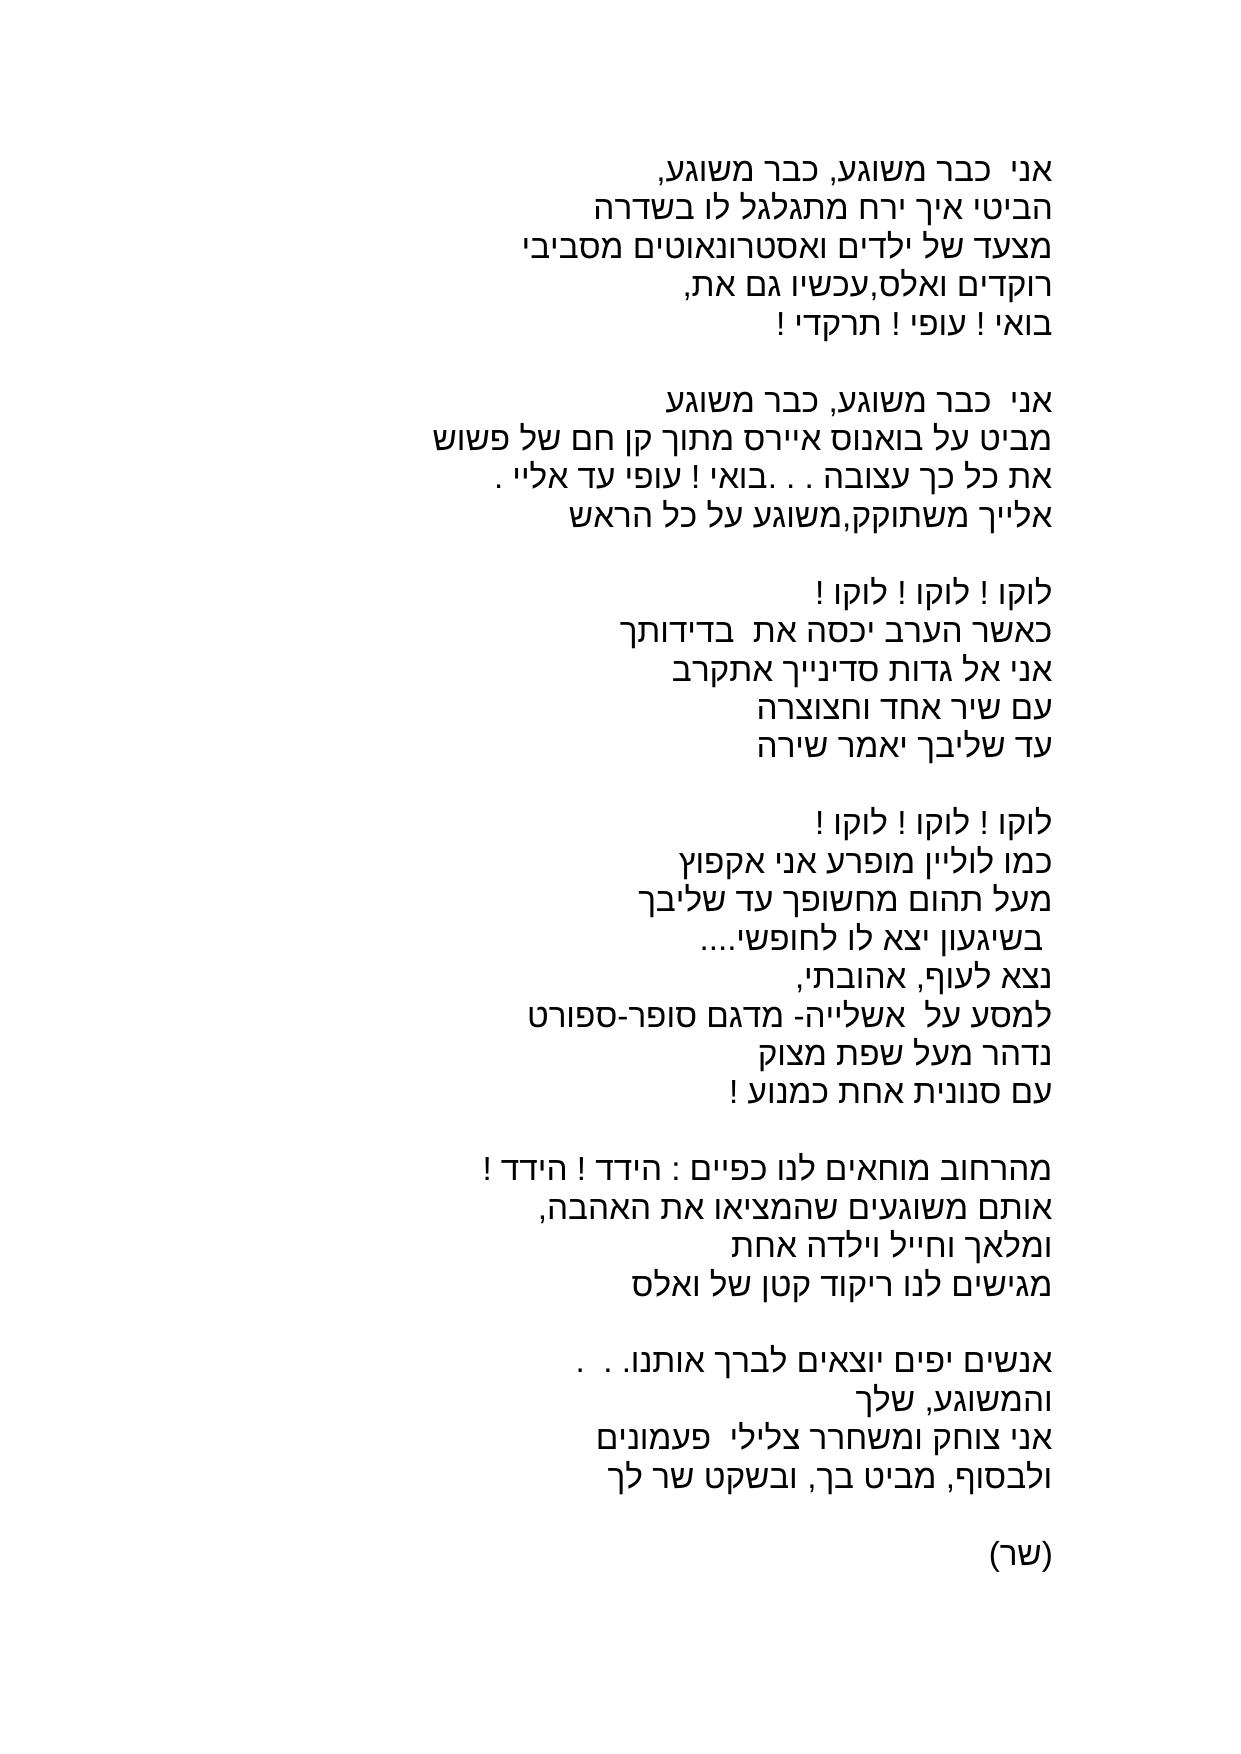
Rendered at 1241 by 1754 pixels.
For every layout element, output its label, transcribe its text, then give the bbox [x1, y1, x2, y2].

text לוקו ! לוקו ! לוקו ! [187, 803, 1053, 842]
text מעל תהום מחשופך עד שליבך [187, 880, 1053, 919]
text רוקדים ואלס,עכשיו גם את, [187, 265, 1053, 304]
text אני אל גדות סדינייך אתקרב [187, 650, 1053, 688]
text כאשר הערב יכסה את בדידותך [187, 611, 1053, 650]
text עם שיר אחד וחצוצרה [187, 688, 1053, 727]
text בשיגעון יצא לו לחופשי.... [187, 919, 1053, 957]
text עם סנונית אחת כמנוע ! [187, 1072, 1053, 1111]
text אלייך משתוקק,משוגע על כל הראש [187, 496, 1053, 534]
text הביטי איך ירח מתגלגל לו בשדרה [187, 188, 1053, 227]
text כמו לוליין מופרע אני אקפוץ [187, 842, 1053, 880]
text נדהר מעל שפת מצוק [187, 1034, 1053, 1072]
text אני צוחק ומשחרר צלילי פעמונים [187, 1418, 1053, 1457]
text אנשים יפים יוצאים לברך אותנו. . . [187, 1342, 1053, 1380]
text מצעד של ילדים ואסטרונאוטים מסביבי [187, 227, 1053, 265]
text עד שליבך יאמר שירה [187, 727, 1053, 765]
text אותם משוגעים שהמציאו את האהבה, [187, 1188, 1053, 1226]
text אני כבר משוגע, כבר משוגע [187, 381, 1053, 419]
text נצא לעוף, אהובתי, [187, 957, 1053, 996]
text למסע על אשלייה- מדגם סופר-ספורט [187, 996, 1053, 1034]
text לוקו ! לוקו ! לוקו ! [187, 573, 1053, 611]
text והמשוגע, שלך [187, 1380, 1053, 1418]
text מביט על בואנוס איירס מתוך קן חם של פשוש [187, 419, 1053, 457]
text (שר) [187, 1534, 1053, 1572]
text ולבסוף, מביט בך, ובשקט שר לך [187, 1457, 1053, 1495]
text מהרחוב מוחאים לנו כפיים : הידד ! הידד ! [187, 1149, 1053, 1188]
text בואי ! עופי ! תרקדי ! [187, 304, 1053, 342]
text מגישים לנו ריקוד קטן של ואלס [187, 1265, 1053, 1303]
text ומלאך וחייל וילדה אחת [187, 1226, 1053, 1265]
text אני כבר משוגע, כבר משוגע, [187, 150, 1053, 188]
text את כל כך עצובה . . .בואי ! עופי עד אליי . [187, 457, 1053, 496]
